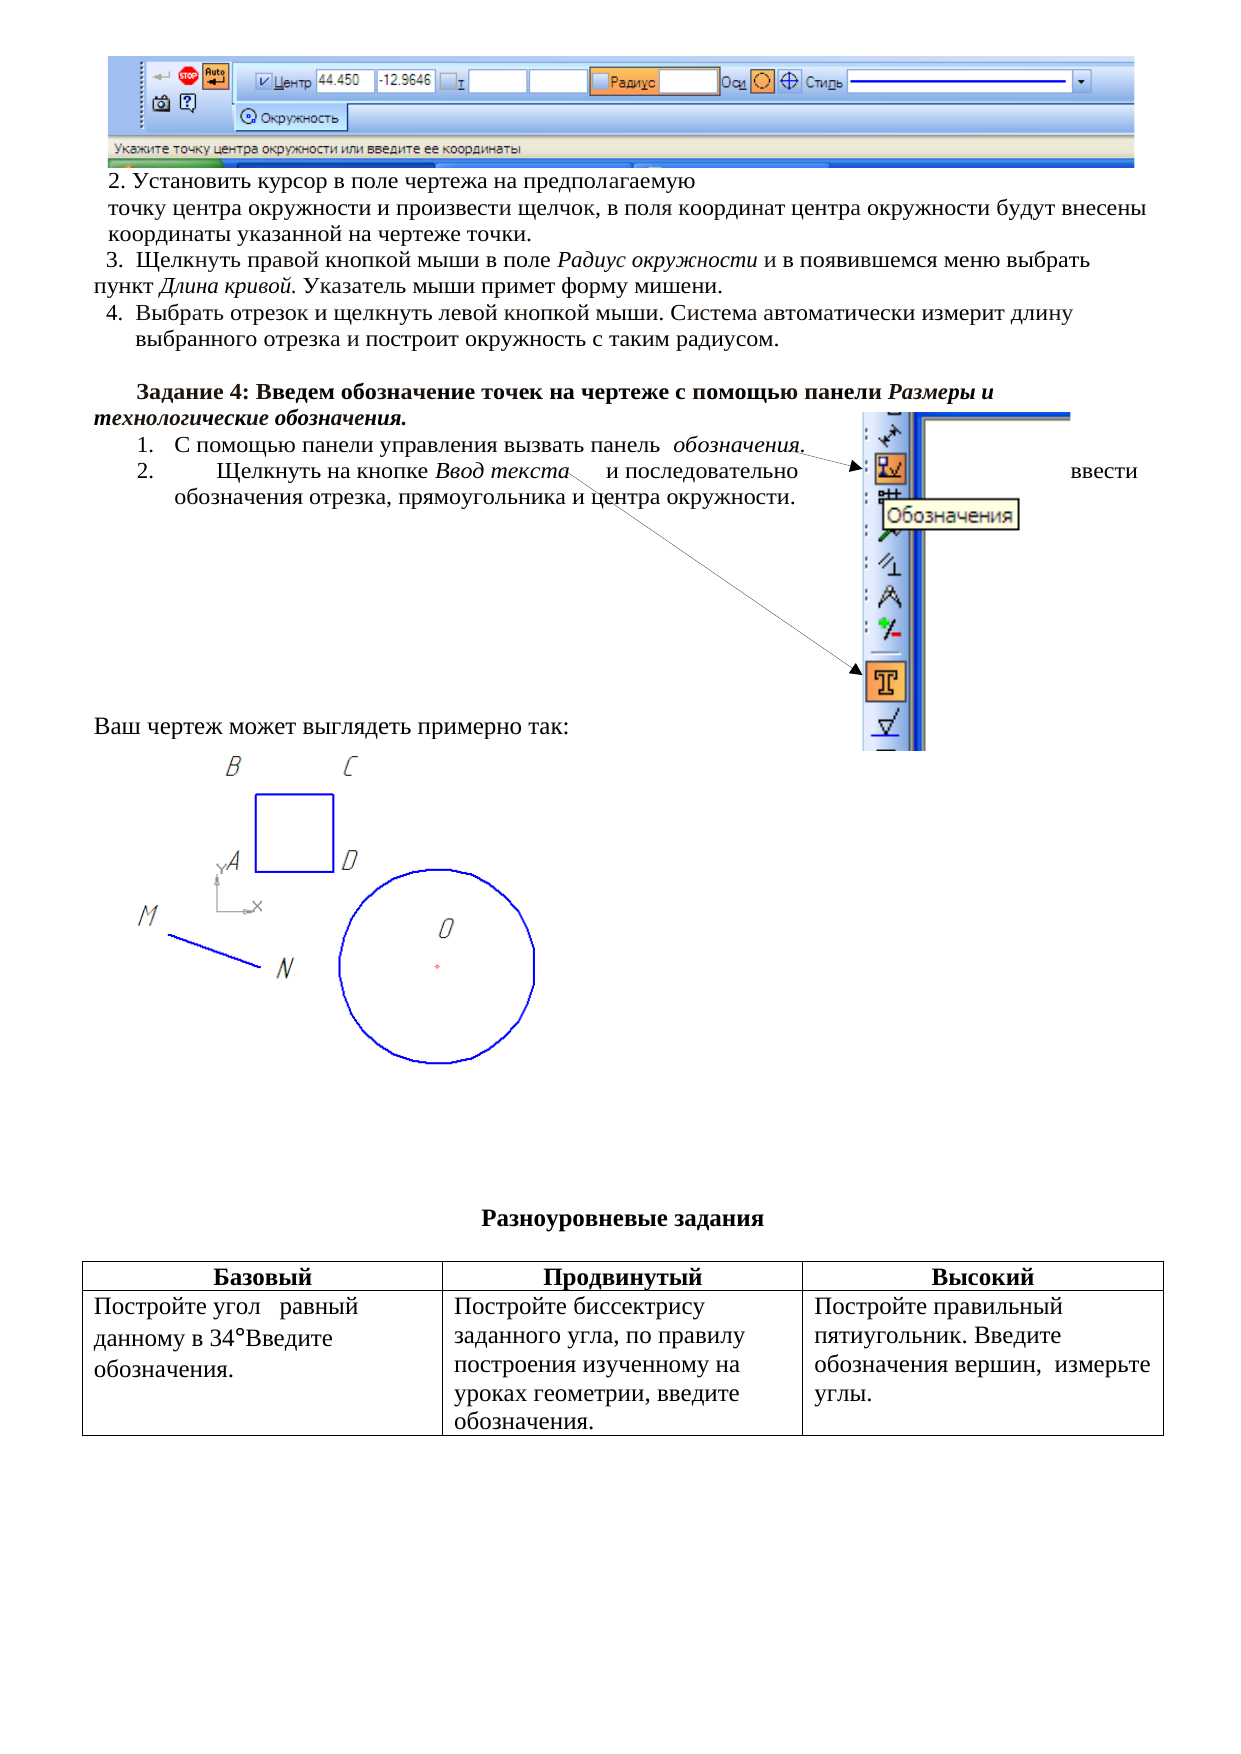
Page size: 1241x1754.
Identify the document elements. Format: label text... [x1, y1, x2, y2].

text 3. Щелкнуть правой кнопкой мыши в поле Радиус окружности и в появившемся меню выбрать пункт Длина кривой. Указатель мыши примет форму мишени. [94, 246, 1150, 299]
list Выбрать отрезок и щелкнуть левой кнопкой мыши. Система автоматически измерит длину выбранного отрезка и построит окружность с таким радиусом. [106, 299, 1150, 352]
picture [93, 739, 638, 1175]
table_header Продвинутый [443, 1262, 802, 1290]
text Разноуровневые задания [94, 1203, 1152, 1232]
text Ваш чертеж может выглядеть примерно так: [94, 711, 1152, 740]
table_cell Постройте угол равный данному в 34°Введите обозначения. [83, 1291, 442, 1435]
picture [862, 510, 1071, 711]
list Щелкнуть на кнопке Ввод текста и последовательно ввести обозначения отрезка, прямоугольника и центра окружности. [137, 457, 1152, 510]
picture [862, 740, 1071, 751]
table_cell Постройте биссектрису заданного угла, по правилу построения изученному на уроках геометрии, введите обозначения. [443, 1291, 802, 1435]
picture [107, 56, 1135, 168]
list С помощью панели управления вызвать панель обозначения. [137, 431, 1152, 457]
table_cell Постройте правильный пятиугольник. Введите обозначения вершин, измерьте углы. [803, 1291, 1163, 1435]
text Задание 4: Введем обозначение точек на чертеже с помощью панели Размеры и технологические обозначения. [94, 378, 1148, 431]
table_header Базовый [83, 1262, 442, 1290]
table_header Высокий [803, 1262, 1163, 1290]
